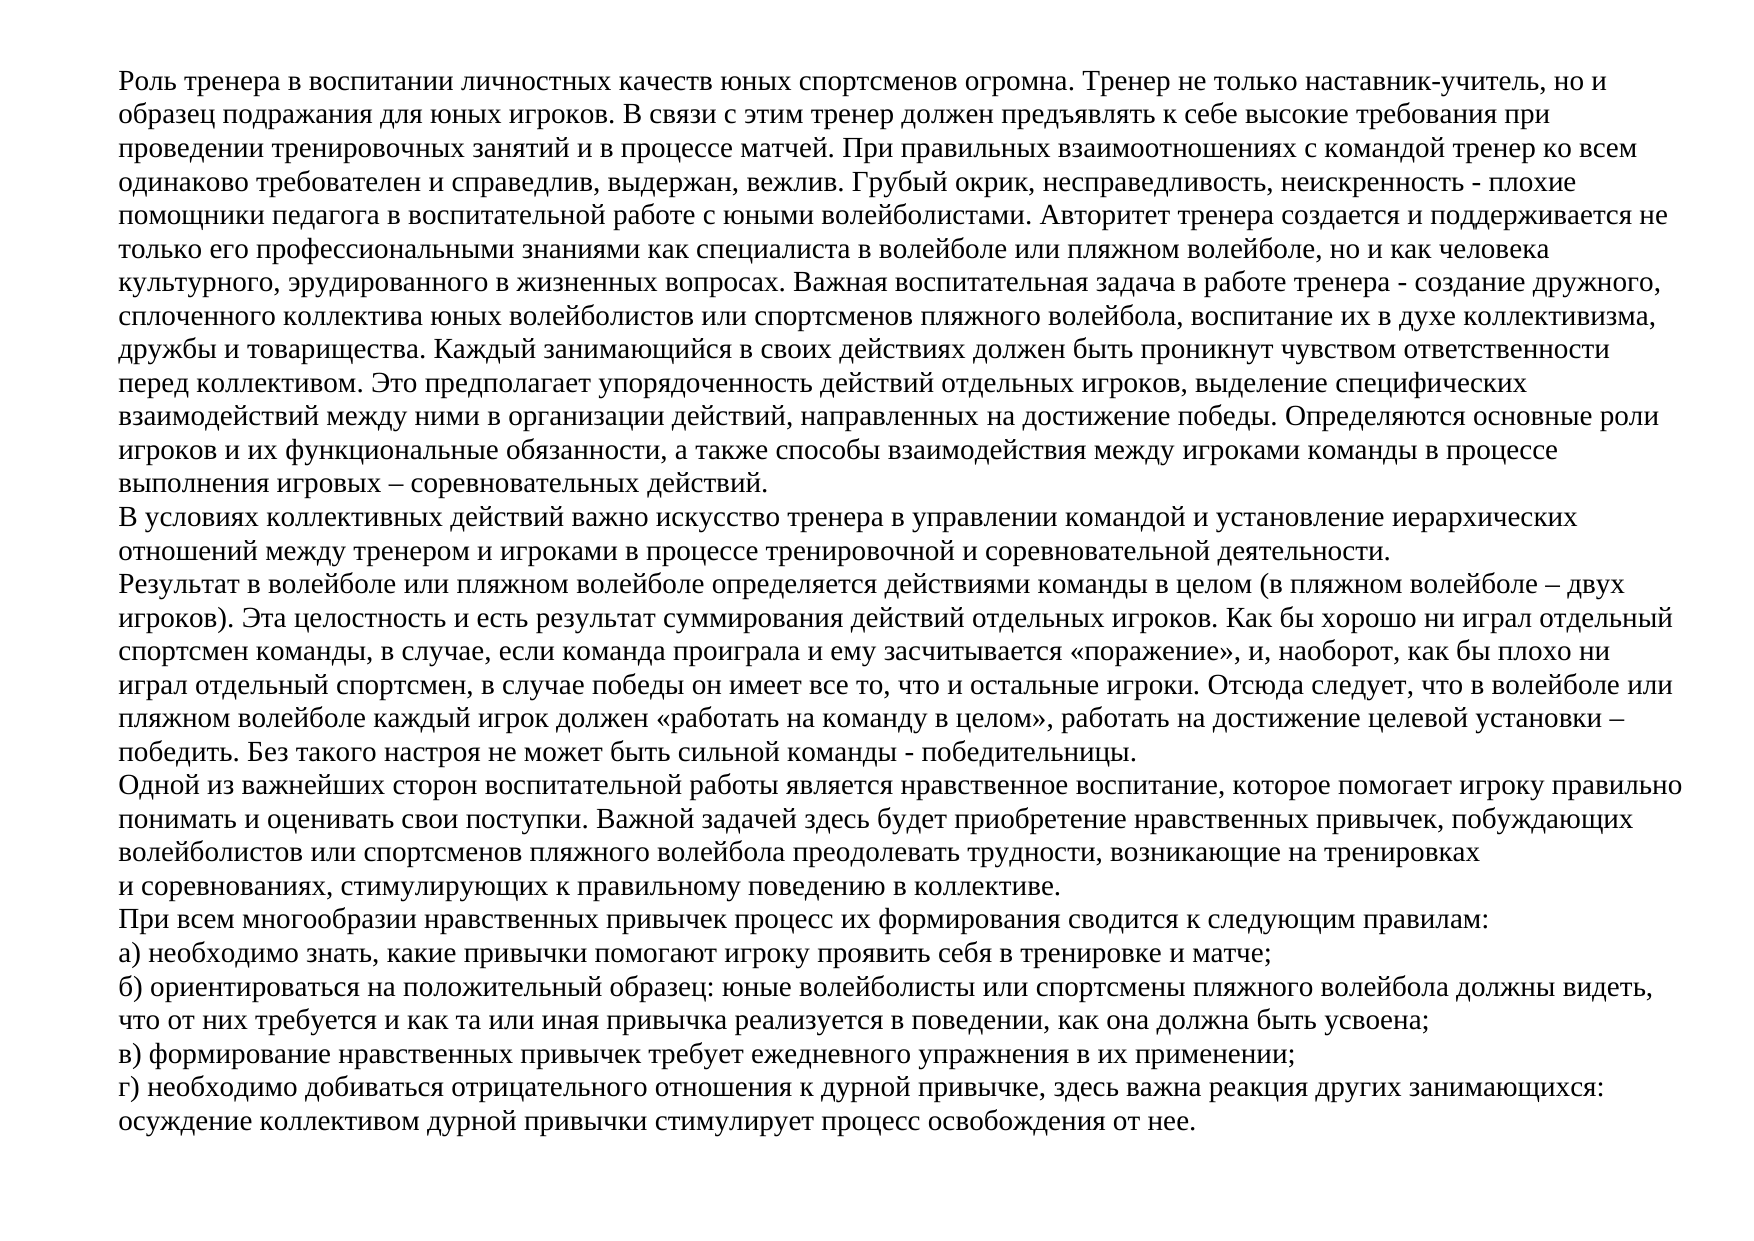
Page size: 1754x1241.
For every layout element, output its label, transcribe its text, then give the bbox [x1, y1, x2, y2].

text сплоченного коллектива юных волейболистов или спортсменов пляжного волейбола, воспитание их в духе коллективизма, дружбы и товарищества. Каждый занимающийся в своих действиях должен быть проникнут чувством ответственности перед коллективом. Это предполагает упорядоченность действий отдельных игроков, выделение специфических взаимодействий между ними в организации действий, направленных на достижение победы. Определяются основные роли [118, 298, 1683, 432]
text Одной из важнейших сторон воспитательной работы является нравственное воспитание, которое помогает игроку правильно понимать и оценивать свои поступки. Важной задачей здесь будет приобретение нравственных привычек, побуждающих волейболистов или спортсменов пляжного волейбола преодолевать трудности, возникающие на тренировках [118, 767, 1683, 868]
text Роль тренера в воспитании личностных качеств юных спортсменов огромна. Тренер не только наставник-учитель, но и образец подражания для юных игроков. В связи с этим тренер должен предъявлять к себе высокие требования при проведении тренировочных занятий и в процессе матчей. При правильных взаимоотношениях с командой тренер ко всем [118, 63, 1683, 164]
text в) формирование нравственных привычек требует ежедневного упражнения в их применении; [118, 1036, 1683, 1069]
text а) необходимо знать, какие привычки помогают игроку проявить себя в тренировке и матче; [118, 935, 1683, 969]
text игроков и их функциональные обязанности, а также способы взаимодействия между игроками команды в процессе выполнения игровых – соревновательных действий. [118, 432, 1683, 499]
text и соревнованиях, стимулирующих к правильному поведению в коллективе. [118, 868, 1683, 902]
text б) ориентироваться на положительный образец: юные волейболисты или спортсмены пляжного волейбола должны видеть, что от них требуется и как та или иная привычка реализуется в поведении, как она должна быть усвоена; [118, 969, 1683, 1036]
text При всем многообразии нравственных привычек процесс их формирования сводится к следующим правилам: [118, 902, 1683, 935]
text г) необходимо добиваться отрицательного отношения к дурной привычке, здесь важна реакция других занимающихся: осуждение коллективом дурной привычки стимулирует процесс освобождения от нее. [118, 1069, 1683, 1136]
text одинаково требователен и справедлив, выдержан, вежлив. Грубый окрик, несправедливость, неискренность - плохие помощники педагога в воспитательной работе с юными волейболистами. Авторитет тренера создается и поддерживается не только его профессиональными знаниями как специалиста в волейболе или пляжном волейболе, но и как человека культурного, эрудированного в жизненных вопросах. Важная воспитательная задача в работе тренера - создание дружного, [118, 164, 1683, 298]
text Результат в волейболе или пляжном волейболе определяется действиями команды в целом (в пляжном волейболе – двух игроков). Эта целостность и есть результат суммирования действий отдельных игроков. Как бы хорошо ни играл отдельный спортсмен команды, в случае, если команда проиграла и ему засчитывается «поражение», и, наоборот, как бы плохо ни играл отдельный спортсмен, в случае победы он имеет все то, что и остальные игроки. Отсюда следует, что в волейболе или пляжном волейболе каждый игрок должен «работать на команду в целом», работать на достижение целевой установки – победить. Без такого настроя не может быть сильной команды - победительницы. [118, 566, 1683, 767]
text В условиях коллективных действий важно искусство тренера в управлении командой и установление иерархических отношений между тренером и игроками в процессе тренировочной и соревновательной деятельности. [118, 499, 1683, 566]
